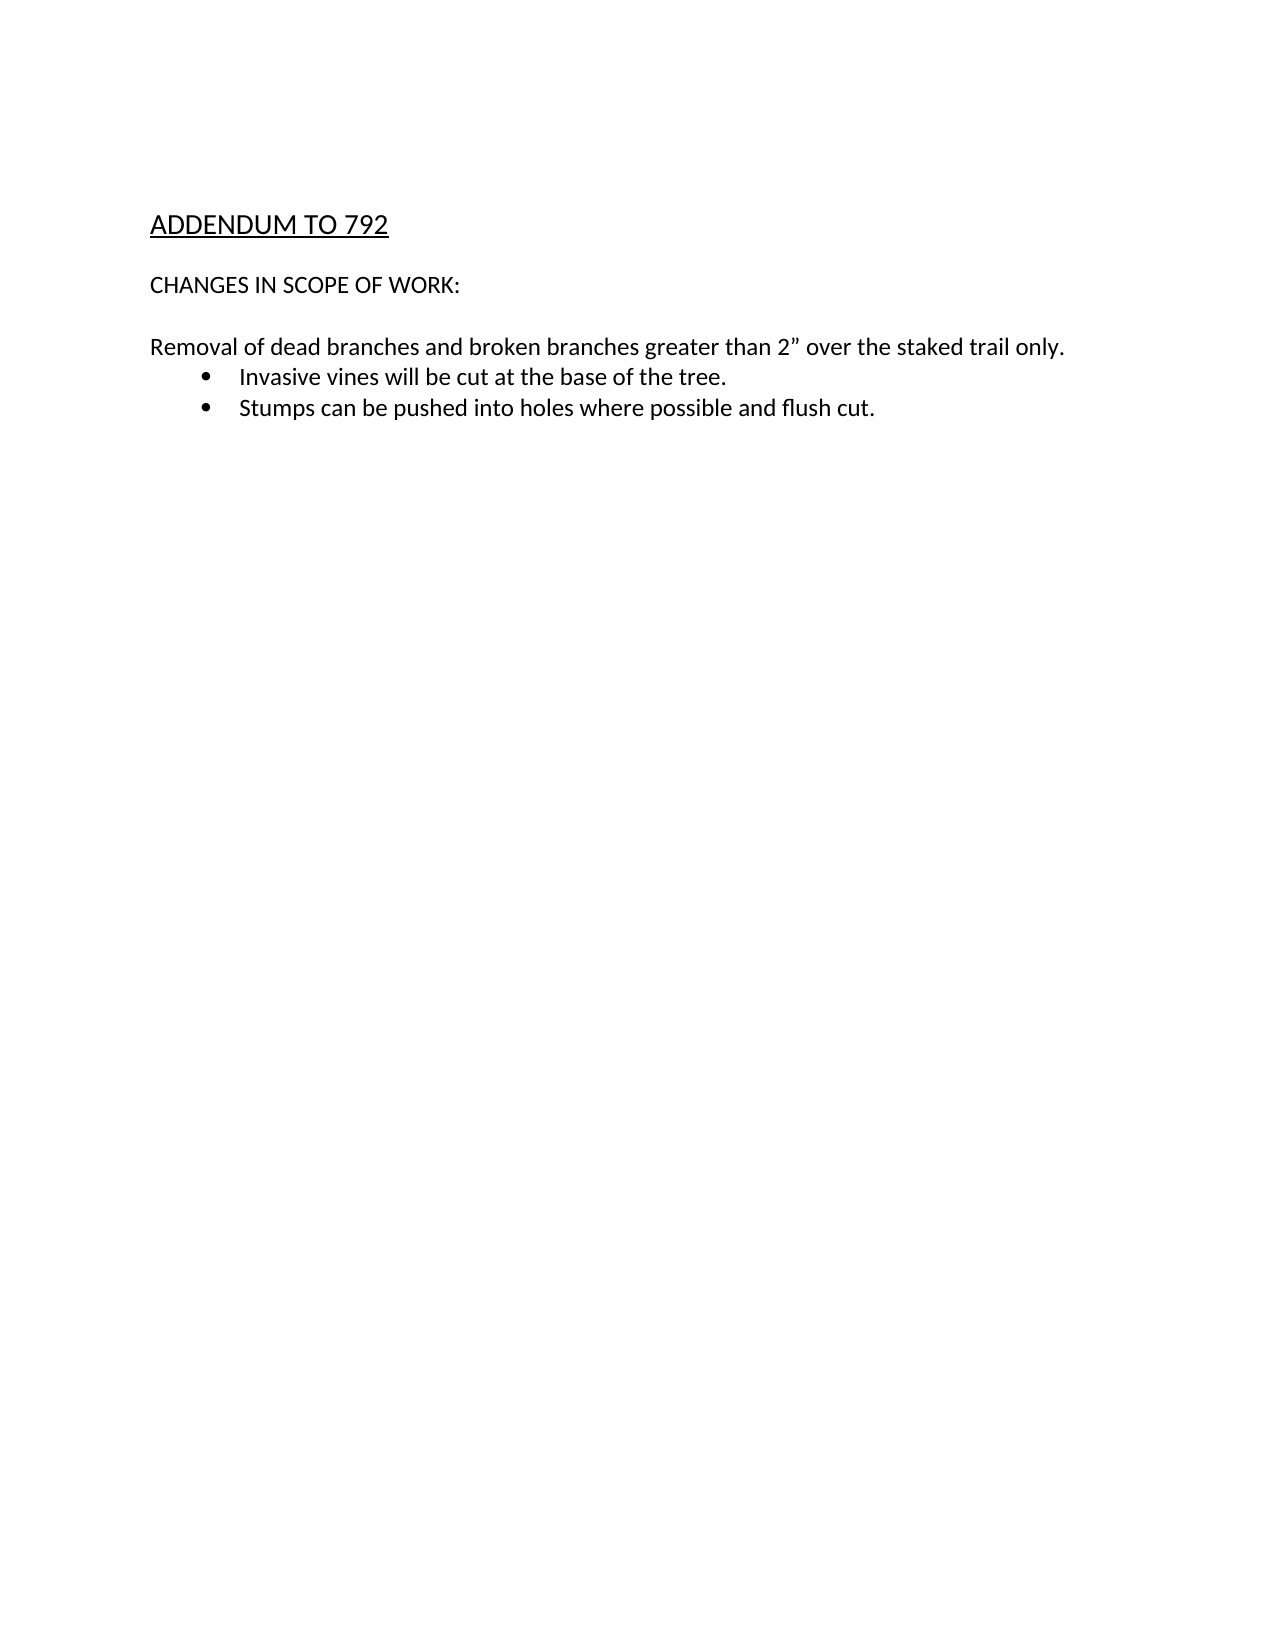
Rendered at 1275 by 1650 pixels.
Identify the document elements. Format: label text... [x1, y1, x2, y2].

text CHANGES IN SCOPE OF WORK: [150, 270, 1125, 300]
text ADDENDUM TO 792 [150, 206, 1125, 242]
text Removal of dead branches and broken branches greater than 2” over the staked trail only. [150, 331, 1125, 361]
list Stumps can be pushed into holes where possible and flush cut. [202, 392, 1125, 422]
list Invasive vines will be cut at the base of the tree. [202, 361, 1125, 392]
